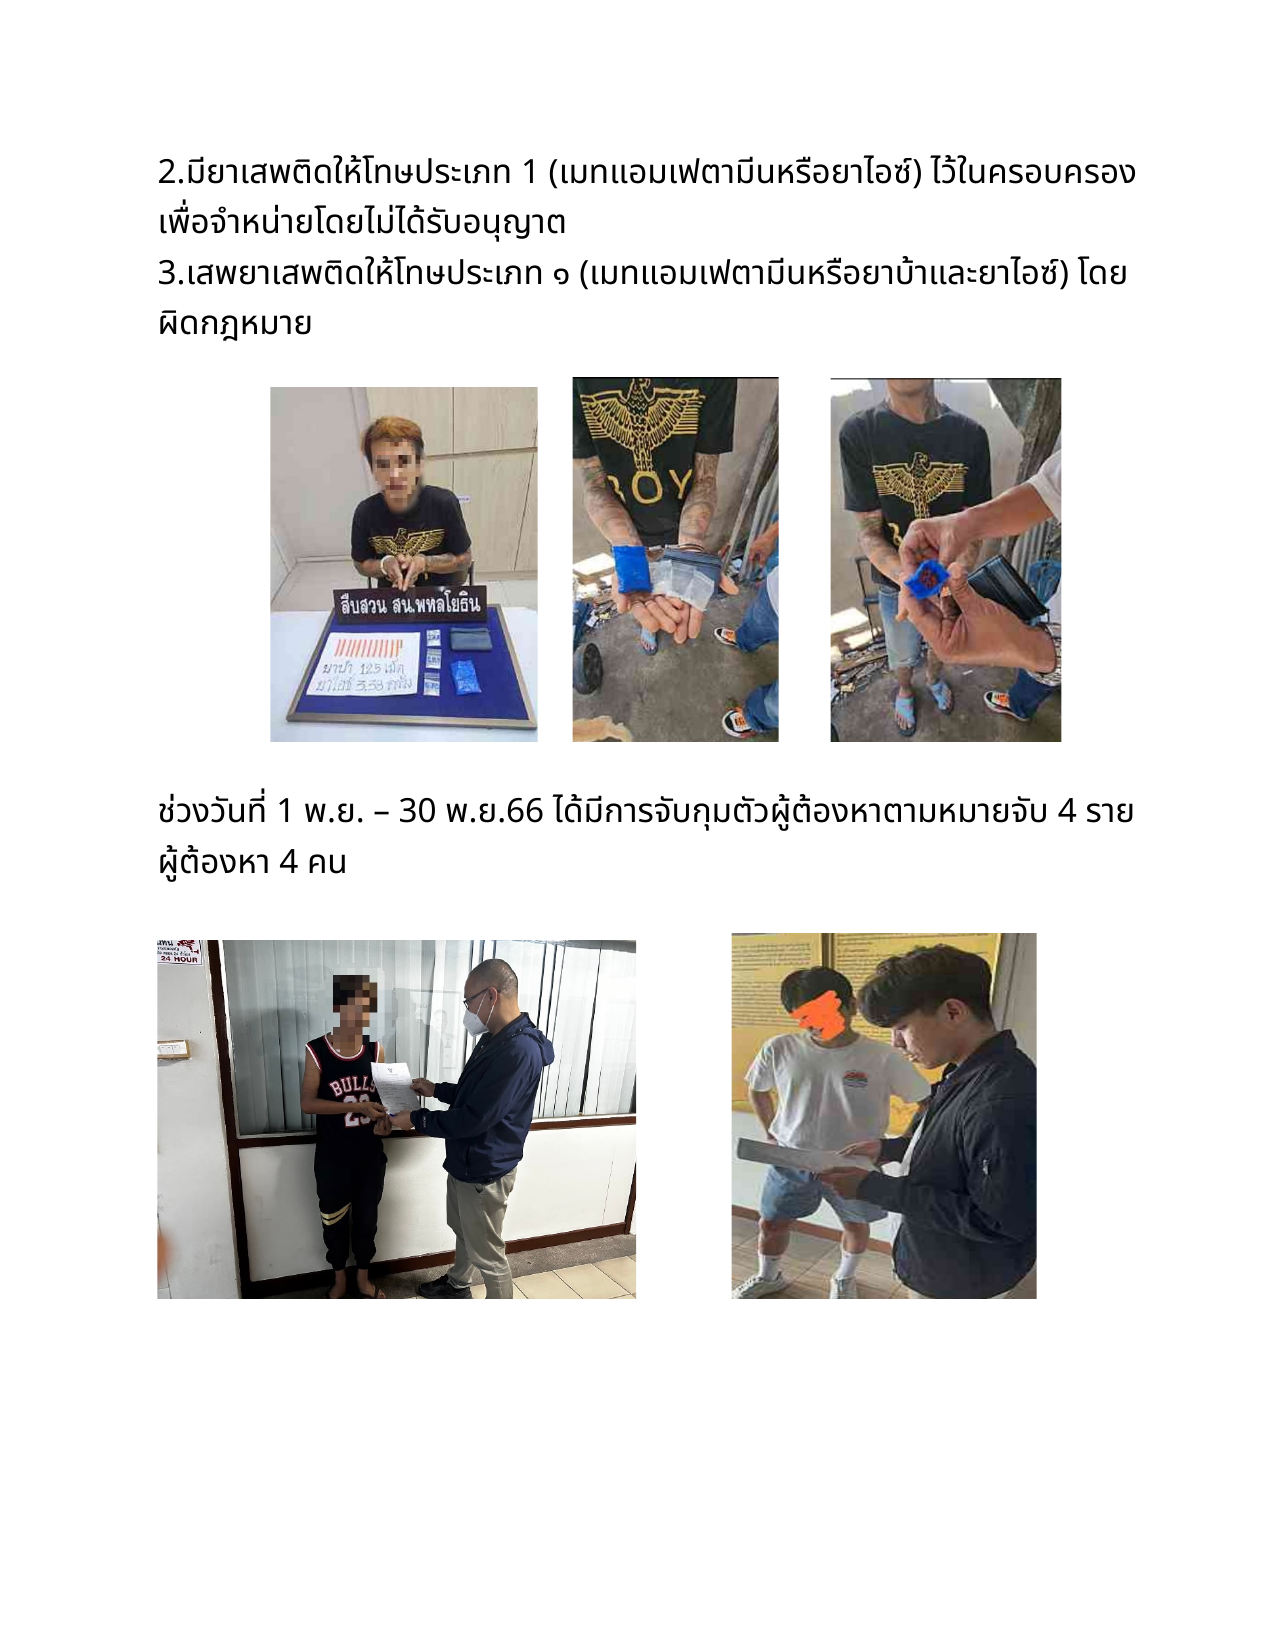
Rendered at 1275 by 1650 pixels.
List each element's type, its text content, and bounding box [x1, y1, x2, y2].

picture [270, 387, 538, 742]
text 2.มียาเสพติดให้โทษประเภท 1 (เมทแอมเฟตามีนหรือยาไอซ์) ไว้ในครอบครองเพื่อจำหน่ายโดยไม่ได้รับอนุญาต [157, 148, 1157, 249]
picture [830, 378, 1062, 742]
picture [731, 933, 1037, 1299]
picture [157, 940, 637, 1299]
text 3.เสพยาเสพติดให้โทษประเภท ๑ (เมทแอมเฟตามีนหรือยาบ้าและยาไอซ์) โดยผิดกฎหมาย [157, 249, 1157, 350]
text ช่วงวันที่ 1 พ.ย. – 30 พ.ย.66 ได้มีการจับกุมตัวผู้ต้องหาตามหมายจับ 4 ราย ผู้ต้องหา 4 คน [157, 787, 1157, 888]
picture [572, 377, 779, 742]
